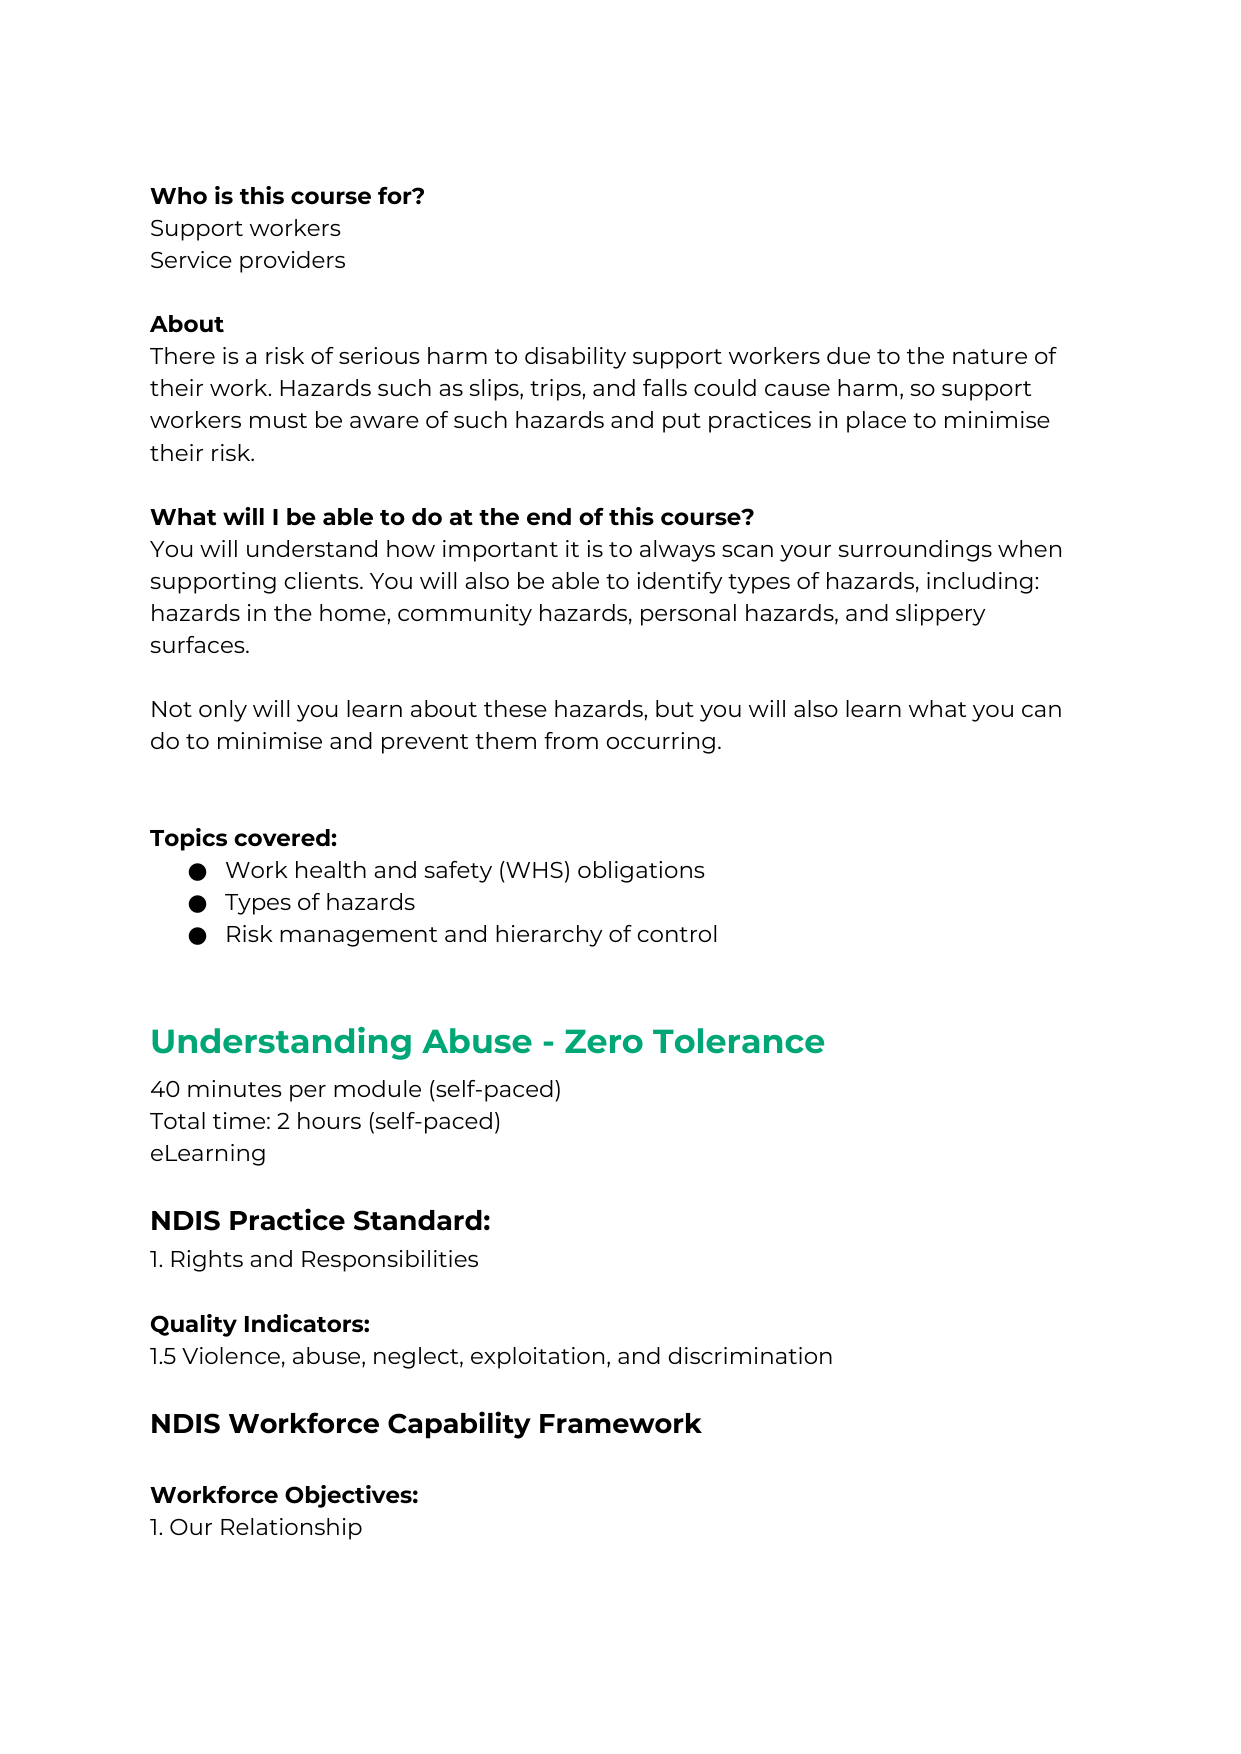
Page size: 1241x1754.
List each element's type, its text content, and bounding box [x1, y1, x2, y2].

text Total time: 2 hours (self-paced) [150, 1107, 1090, 1135]
subtitle Understanding Abuse - Zero Tolerance [150, 1022, 1090, 1062]
list Types of hazards [187, 888, 1090, 916]
list Work health and safety (WHS) obligations [187, 856, 1090, 884]
text About [150, 310, 1090, 338]
text There is a risk of serious harm to disability support workers due to the nature of their work. Hazards such as slips, trips, and falls could cause harm, so support workers must be aware of such hazards and put practices in place to minimise their risk. [150, 342, 1090, 467]
subtitle NDIS Practice Standard: [150, 1204, 1090, 1237]
text 1. Rights and Responsibilities [150, 1246, 1090, 1274]
text Topics covered: [150, 824, 1090, 852]
text Workforce Objectives: [150, 1481, 1090, 1509]
text 1. Our Relationship [150, 1513, 1090, 1541]
text What will I be able to do at the end of this course? [150, 503, 1090, 531]
text hazards in the home, community hazards, personal hazards, and slippery surfaces. [150, 599, 1090, 659]
text Who is this course for? [150, 182, 1090, 210]
text 40 minutes per module (self-paced) [150, 1075, 1090, 1103]
text Support workers [150, 214, 1090, 242]
text Not only will you learn about these hazards, but you will also learn what you can do to minimise and prevent them from occurring. [150, 695, 1090, 755]
text Service providers [150, 246, 1090, 274]
text You will understand how important it is to always scan your surroundings when supporting clients. You will also be able to identify types of hazards, including: [150, 535, 1090, 595]
text eLearning [150, 1139, 1090, 1167]
subtitle NDIS Workforce Capability Framework [150, 1407, 1090, 1440]
text Quality Indicators: [150, 1310, 1090, 1338]
list Risk management and hierarchy of control [187, 920, 1090, 948]
text 1.5 Violence, abuse, neglect, exploitation, and discrimination [150, 1342, 1090, 1370]
